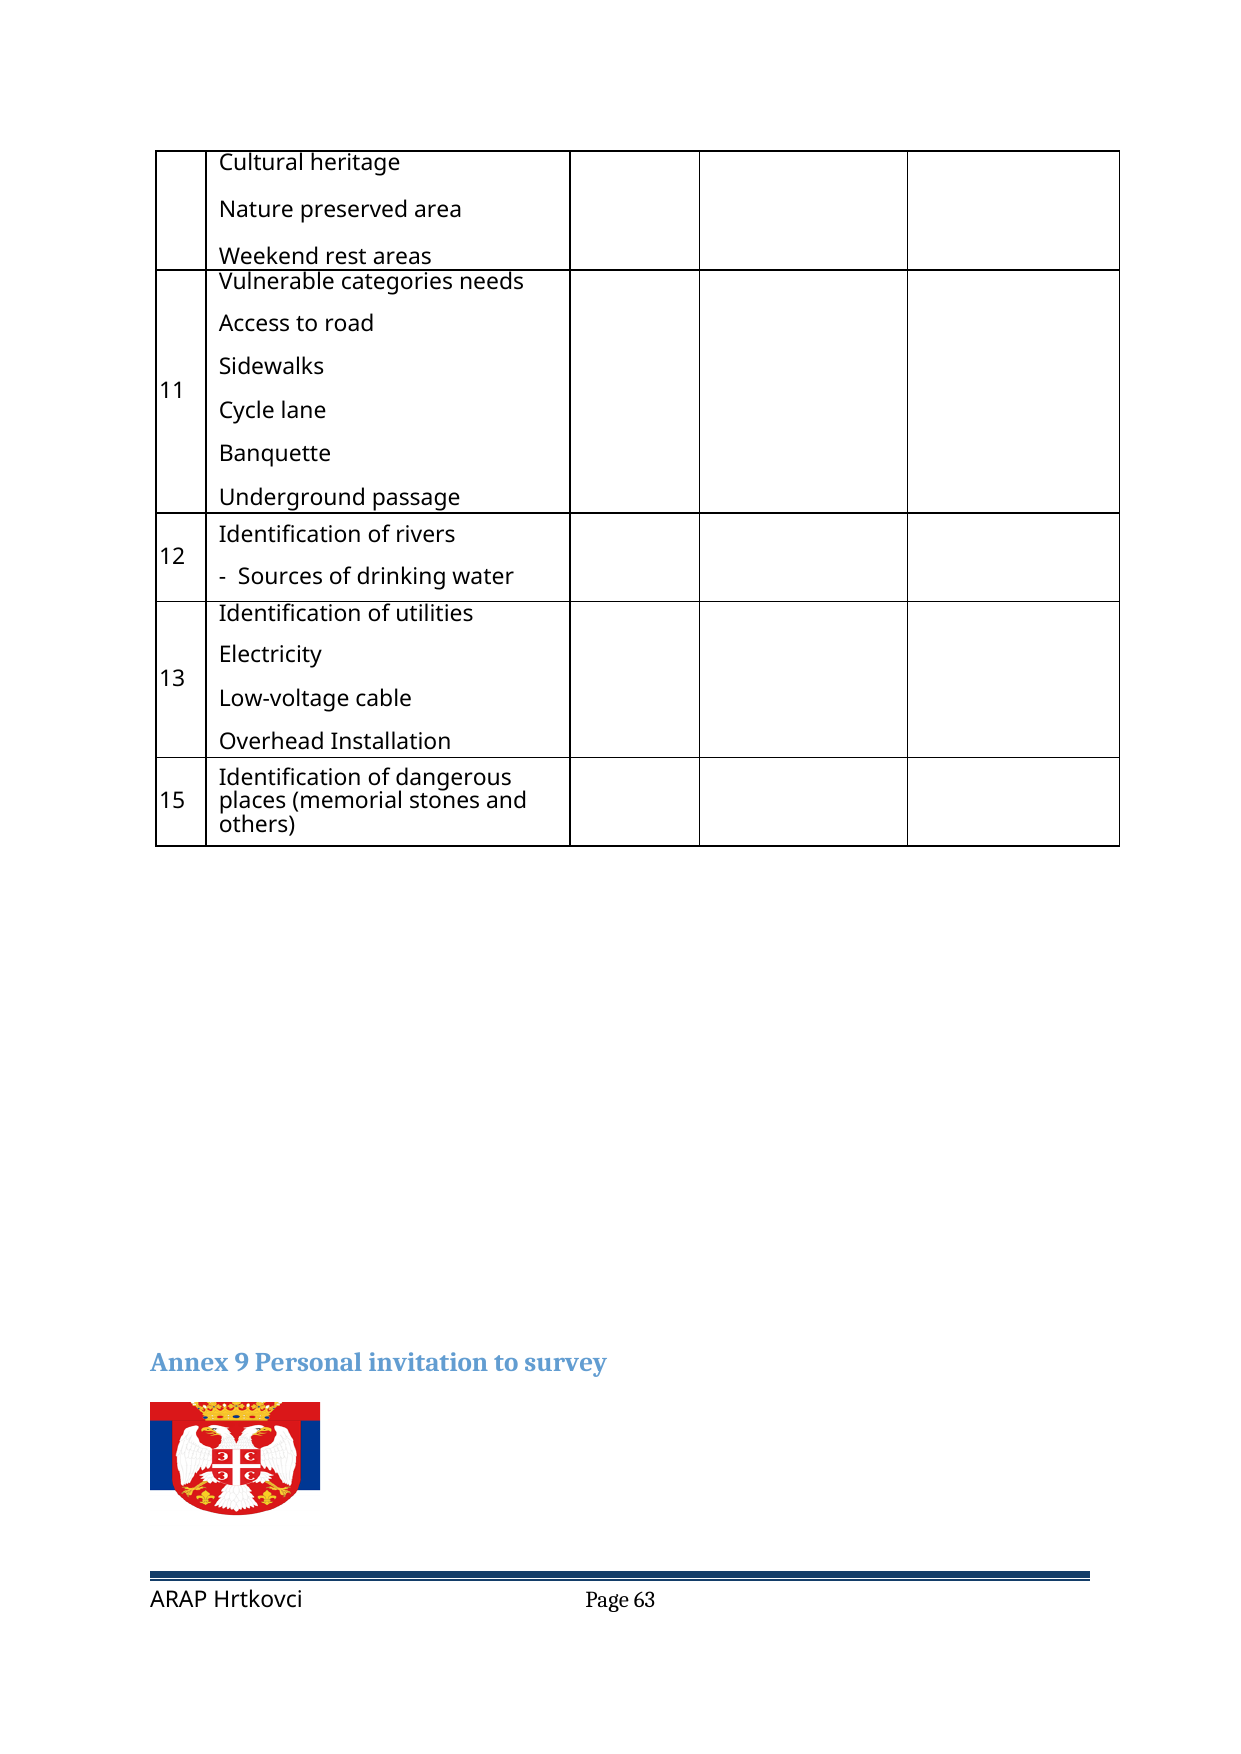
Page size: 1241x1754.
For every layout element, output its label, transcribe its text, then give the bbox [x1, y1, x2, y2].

table_cell [571, 152, 699, 269]
table_cell [571, 514, 699, 601]
table_cell Identification of utilities Electricity Low-voltage cable Overhead Installation [207, 602, 569, 757]
table_cell 11 [157, 271, 205, 512]
table_cell Vulnerable categories needs Access to road Sidewalks Cycle lane Banquette Underground passage [207, 271, 569, 512]
table_cell 12 [157, 514, 205, 601]
table_cell [571, 758, 699, 845]
table_cell 15 [157, 758, 205, 845]
table_cell Identification of rivers - Sources of drinking water [207, 514, 569, 601]
picture [150, 1402, 320, 1526]
table_cell Identification of dangerous places (memorial stones and others) [207, 758, 569, 845]
table_cell [700, 152, 907, 269]
table_cell [700, 271, 907, 512]
table_cell [908, 758, 1119, 845]
table_cell [571, 602, 699, 757]
table_cell [700, 758, 907, 845]
table_cell [908, 514, 1119, 601]
subtitle Annex 9 Personal invitation to survey [150, 1348, 1090, 1377]
table_cell [908, 602, 1119, 757]
table_cell [571, 271, 699, 512]
table_cell 13 [157, 602, 205, 757]
table_cell 8 [157, 152, 205, 269]
table_cell [700, 602, 907, 757]
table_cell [207, 152, 569, 269]
table_cell [908, 152, 1119, 269]
table_cell [700, 514, 907, 601]
table_cell [908, 271, 1119, 512]
